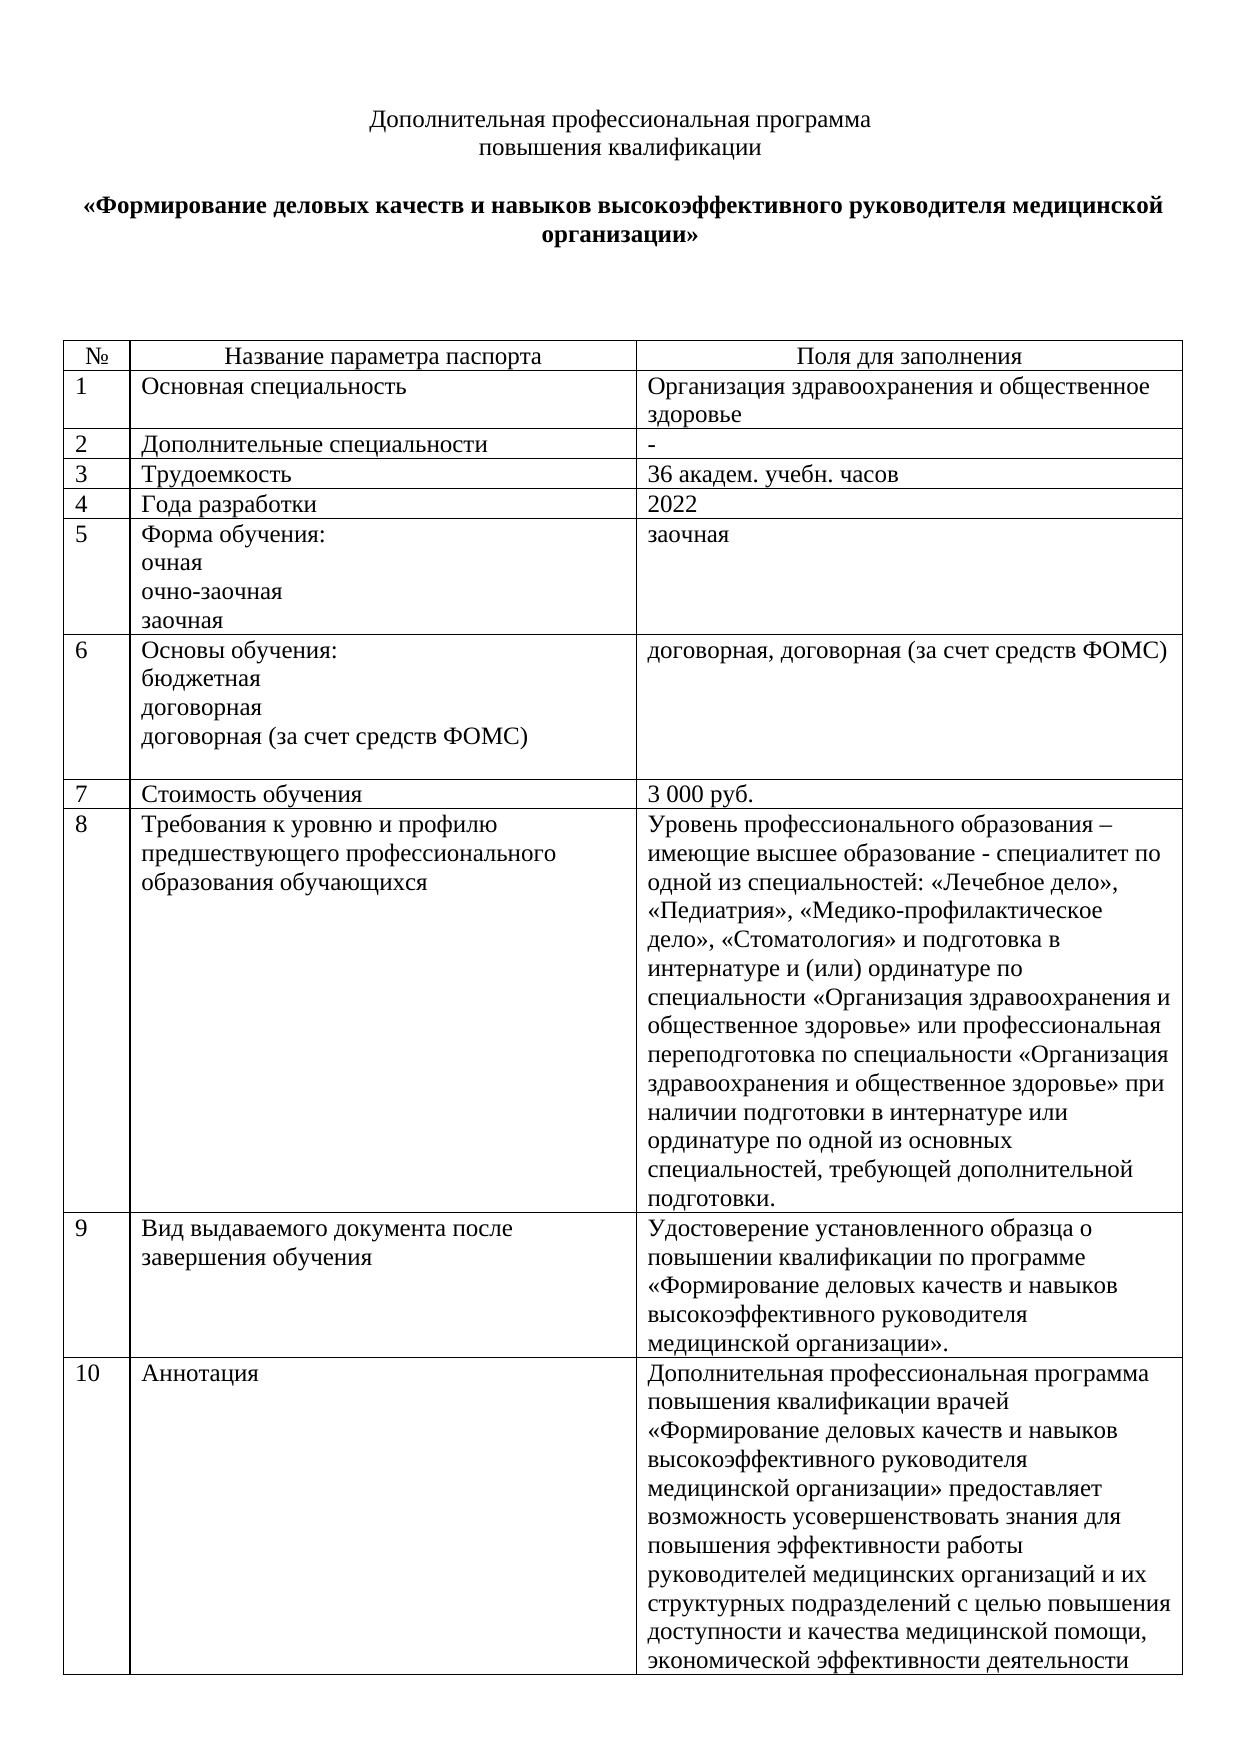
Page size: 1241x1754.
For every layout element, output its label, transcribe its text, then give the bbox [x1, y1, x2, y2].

table_header Поля для заполнения [637, 341, 1182, 370]
table_cell - [637, 429, 1182, 458]
table_cell Года разработки [131, 489, 636, 518]
table_cell 5 [64, 519, 129, 634]
table_cell 9 [64, 1213, 129, 1357]
text «Формирование деловых качеств и навыков высокоэффективного руководителя медицинской организации» [75, 190, 1165, 247]
table_header № [64, 341, 129, 370]
table_header Название параметра паспорта [131, 341, 636, 370]
table_cell Удостоверение установленного образца о повышении квалификации по программе «Формирование деловых качеств и навыков высокоэффективного руководителя медицинской организации». [637, 1213, 1182, 1357]
table_cell 2022 [637, 489, 1182, 518]
table_cell Аннотация [131, 1358, 636, 1674]
table_cell Требования к уровню и профилю предшествующего профессионального образования обучающихся [131, 809, 636, 1212]
text Дополнительная профессиональная программа [75, 104, 1165, 132]
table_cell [637, 1358, 1182, 1674]
table_cell 2 [64, 429, 129, 458]
table_cell заочная [637, 519, 1182, 634]
table_cell Уровень профессионального образования – имеющие высшее образование - специалитет по одной из специальностей: «Лечебное дело», «Педиатрия», «Медико-профилактическое дело», «Стоматология» и подготовка в интернатуре и (или) ординатуре по специальности «Организация здравоохранения и общественное здоровье» или профессиональная переподготовка по специальности «Организация здравоохранения и общественное здоровье» при наличии подготовки в интернатуре или ординатуре по одной из основных специальностей, требующей дополнительной подготовки. [637, 809, 1182, 1212]
table_cell 3 [64, 459, 129, 488]
table_cell Стоимость обучения [131, 780, 636, 808]
text повышения квалификации [75, 132, 1165, 161]
table_cell 1 [64, 371, 129, 428]
table_cell Вид выдаваемого документа после завершения обучения [131, 1213, 636, 1357]
table_cell Дополнительные специальности [131, 429, 636, 458]
table_cell договорная, договорная (за счет средств ФОМС) [637, 635, 1182, 778]
table_cell 8 [64, 809, 129, 1212]
table_cell Основы обучения: бюджетная договорная договорная (за счет средств ФОМС) [131, 635, 636, 778]
table_cell 7 [64, 780, 129, 808]
table_cell 36 академ. учебн. часов [637, 459, 1182, 488]
table_cell Форма обучения: очная очно-заочная заочная [131, 519, 636, 634]
table_cell Основная специальность [131, 371, 636, 428]
table_cell Организация здравоохранения и общественное здоровье [637, 371, 1182, 428]
table_cell 10 [64, 1358, 129, 1674]
table_cell Трудоемкость [131, 459, 636, 488]
table_cell 6 [64, 635, 129, 778]
table_cell 3 000 руб. [637, 780, 1182, 808]
table_cell 4 [64, 489, 129, 518]
